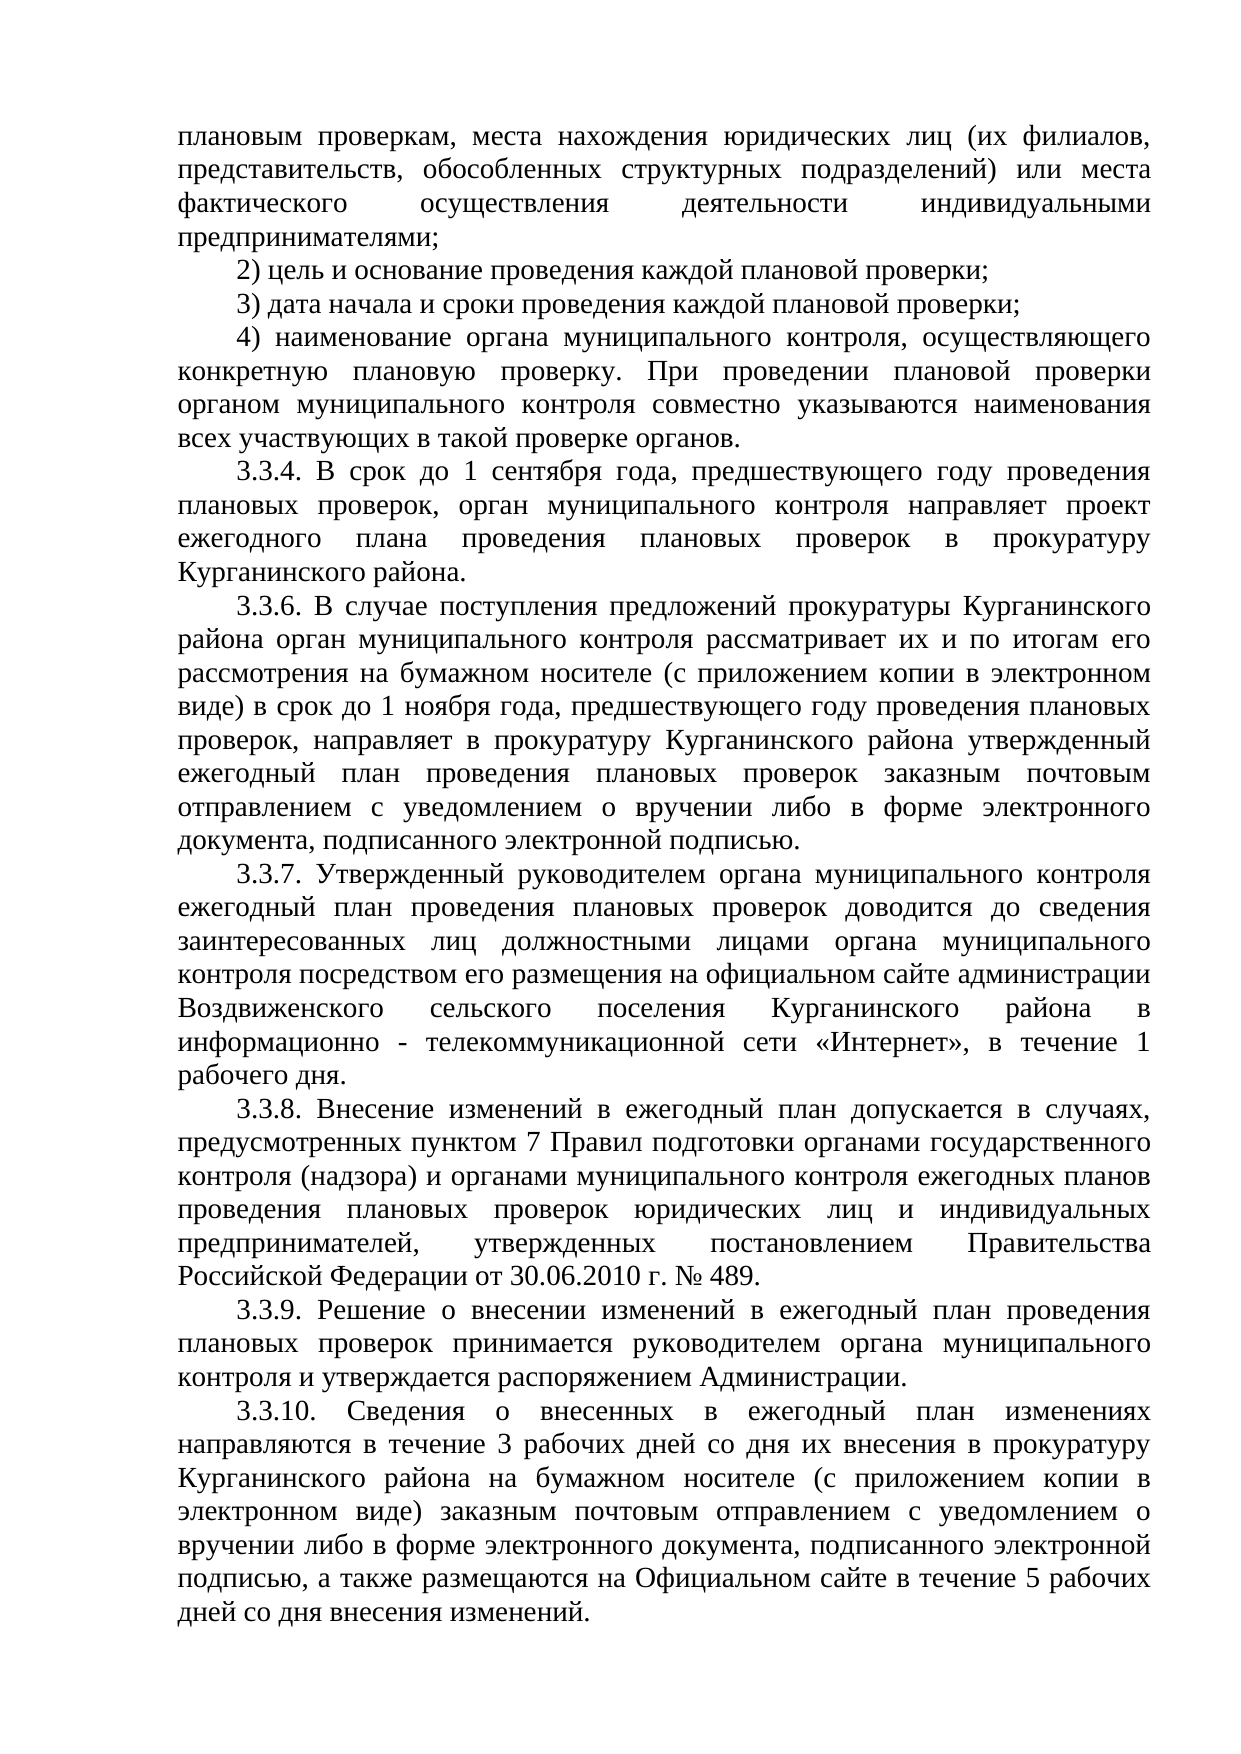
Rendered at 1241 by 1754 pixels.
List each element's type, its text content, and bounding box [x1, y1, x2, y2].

text 3.3.6. В случае поступления предложений прокуратуры Курганинского района орган муниципального контроля рассматривает их и по итогам его рассмотрения на бумажном носителе (с приложением копии в электронном виде) в срок до 1 ноября года, предшествующего году проведения плановых проверок, направляет в прокуратуру Курганинского района утвержденный ежегодный план проведения плановых проверок заказным почтовым отправлением с уведомлением о вручении либо в форме электронного документа, подписанного электронной подписью. [177, 588, 1152, 856]
text 3.3.10. Сведения о внесенных в ежегодный план изменениях направляются в течение 3 рабочих дней со дня их внесения в прокуратуру Курганинского района на бумажном носителе (с приложением копии в электронном виде) заказным почтовым отправлением с уведомлением о вручении либо в форме электронного документа, подписанного электронной подписью, а также размещаются на Официальном сайте в течение 5 рабочих дней со дня внесения изменений. [177, 1393, 1152, 1627]
text 3.3.4. В срок до 1 сентября года, предшествующего году проведения плановых проверок, орган муниципального контроля направляет проект ежегодного плана проведения плановых проверок в прокуратуру Курганинского района. [177, 453, 1152, 588]
text 3.3.8. Внесение изменений в ежегодный план допускается в случаях, предусмотренных пунктом 7 Правил подготовки органами государственного контроля (надзора) и органами муниципального контроля ежегодных планов проведения плановых проверок юридических лиц и индивидуальных предпринимателей, утвержденных постановлением Правительства Российской Федерации от 30.06.2010 г. № 489. [177, 1091, 1152, 1292]
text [177, 118, 1152, 252]
text 4) наименование органа муниципального контроля, осуществляющего конкретную плановую проверку. При проведении плановой проверки органом муниципального контроля совместно указываются наименования всех участвующих в такой проверке органов. [177, 319, 1152, 453]
text 3) дата начала и сроки проведения каждой плановой проверки; [177, 286, 1152, 319]
text 3.3.7. Утвержденный руководителем органа муниципального контроля ежегодный план проведения плановых проверок доводится до сведения заинтересованных лиц должностными лицами органа муниципального контроля посредством его размещения на официальном сайте администрации Воздвиженского сельского поселения Курганинского района в информационно - телекоммуникационной сети «Интернет», в течение 1 рабочего дня. [177, 856, 1152, 1091]
text 2) цель и основание проведения каждой плановой проверки; [177, 252, 1152, 286]
text 3.3.9. Решение о внесении изменений в ежегодный план проведения плановых проверок принимается руководителем органа муниципального контроля и утверждается распоряжением Администрации. [177, 1292, 1152, 1393]
